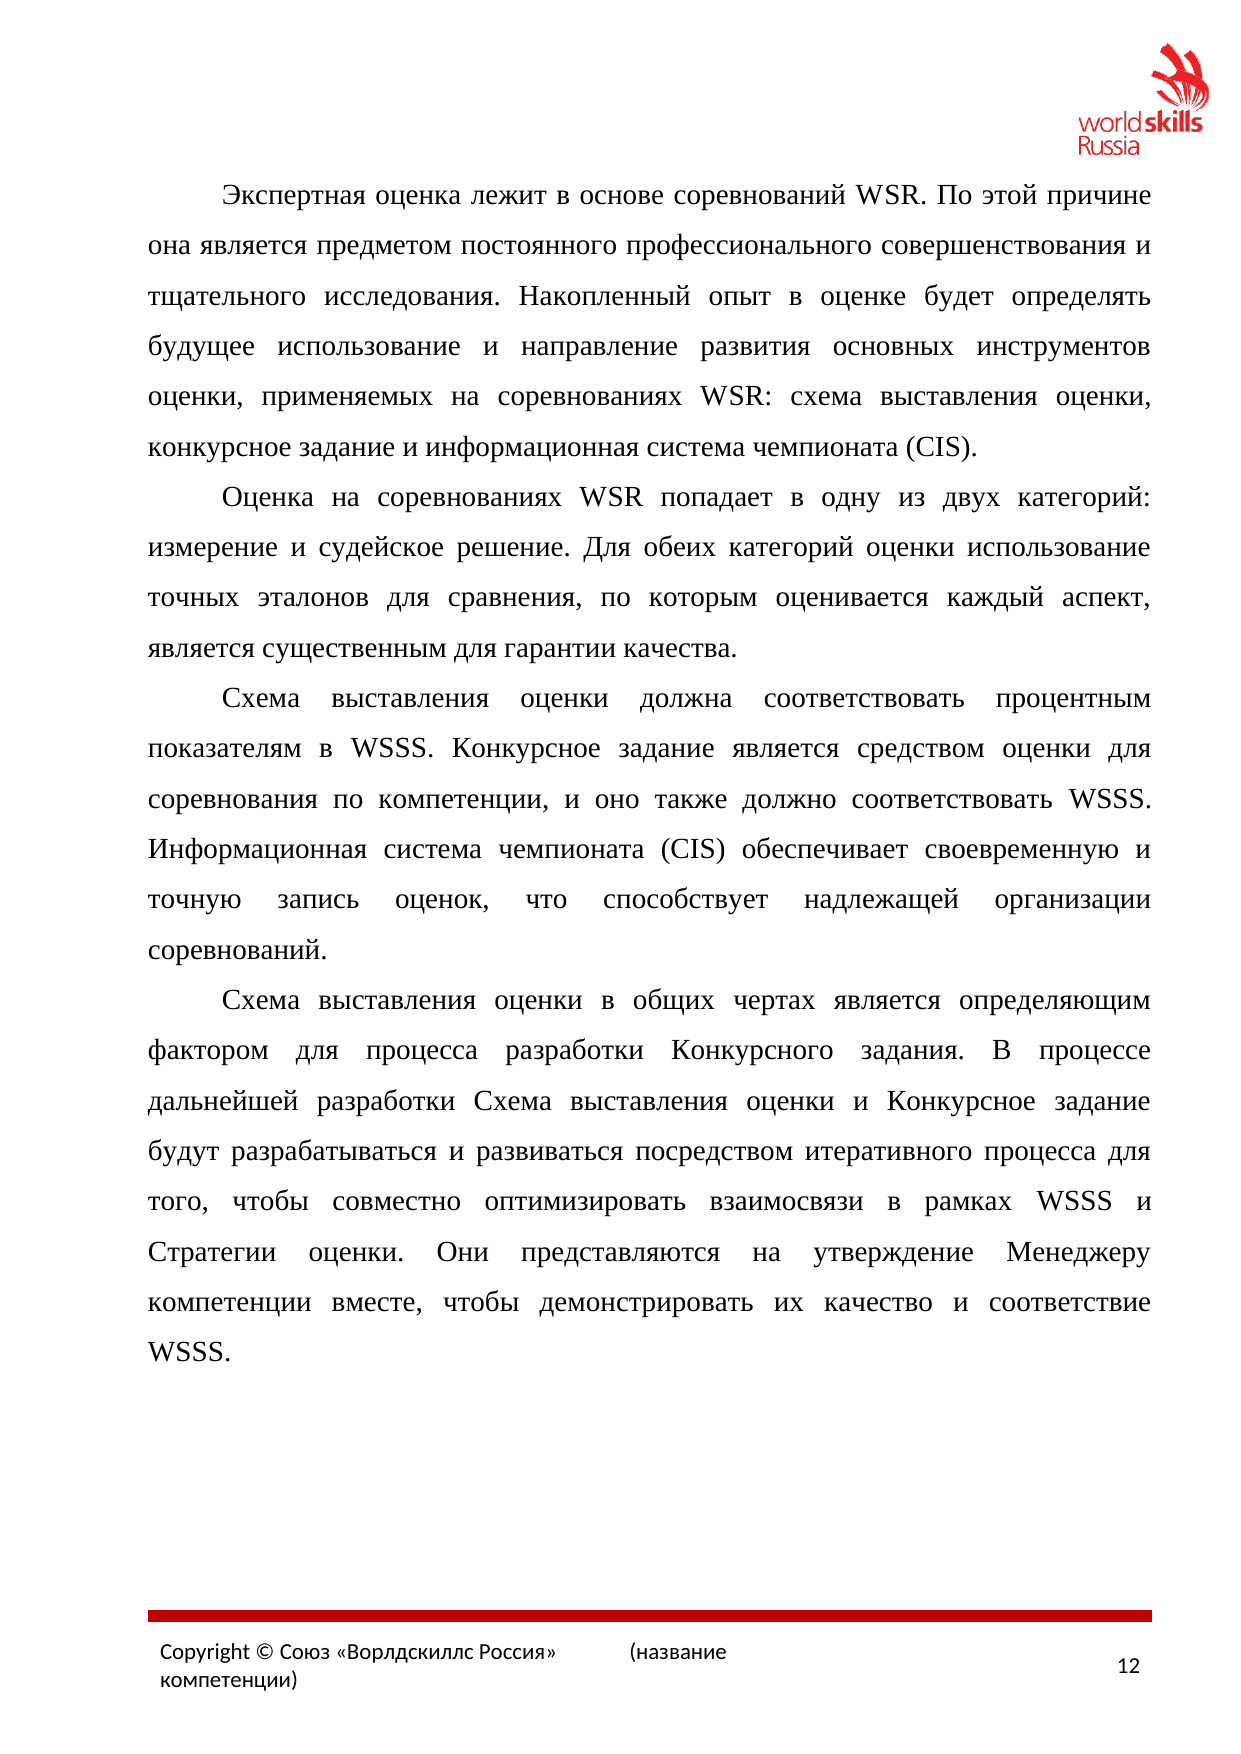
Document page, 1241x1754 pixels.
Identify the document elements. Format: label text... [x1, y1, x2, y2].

text Схема выставления оценки в общих чертах является определяющим фактором для процесса разработки Конкурсного задания. В процессе дальнейшей разработки Схема выставления оценки и Конкурсное задание будут разрабатываться и развиваться посредством итеративного процесса для того, чтобы совместно оптимизировать взаимосвязи в рамках WSSS и Стратегии оценки. Они представляются на утверждение Менеджеру компетенции вместе, чтобы демонстрировать их качество и соответствие WSSS. [148, 982, 1152, 1368]
text Экспертная оценка лежит в основе соревнований WSR. По этой причине она является предметом постоянного профессионального совершенствования и тщательного исследования. Накопленный опыт в оценке будет определять будущее использование и направление развития основных инструментов оценки, применяемых на соревнованиях WSR: схема выставления оценки, конкурсное задание и информационная система чемпионата (CIS). [148, 177, 1152, 462]
picture [1078, 42, 1235, 155]
text Схема выставления оценки должна соответствовать процентным показателям в WSSS. Конкурсное задание является средством оценки для соревнования по компетенции, и оно также должно соответствовать WSSS. Информационная система чемпионата (CIS) обеспечивает своевременную и точную запись оценок, что способствует надлежащей организации соревнований. [148, 680, 1152, 965]
text Оценка на соревнованиях WSR попадает в одну из двух категорий: измерение и судейское решение. Для обеих категорий оценки использование точных эталонов для сравнения, по которым оценивается каждый аспект, является существенным для гарантии качества. [148, 479, 1152, 663]
